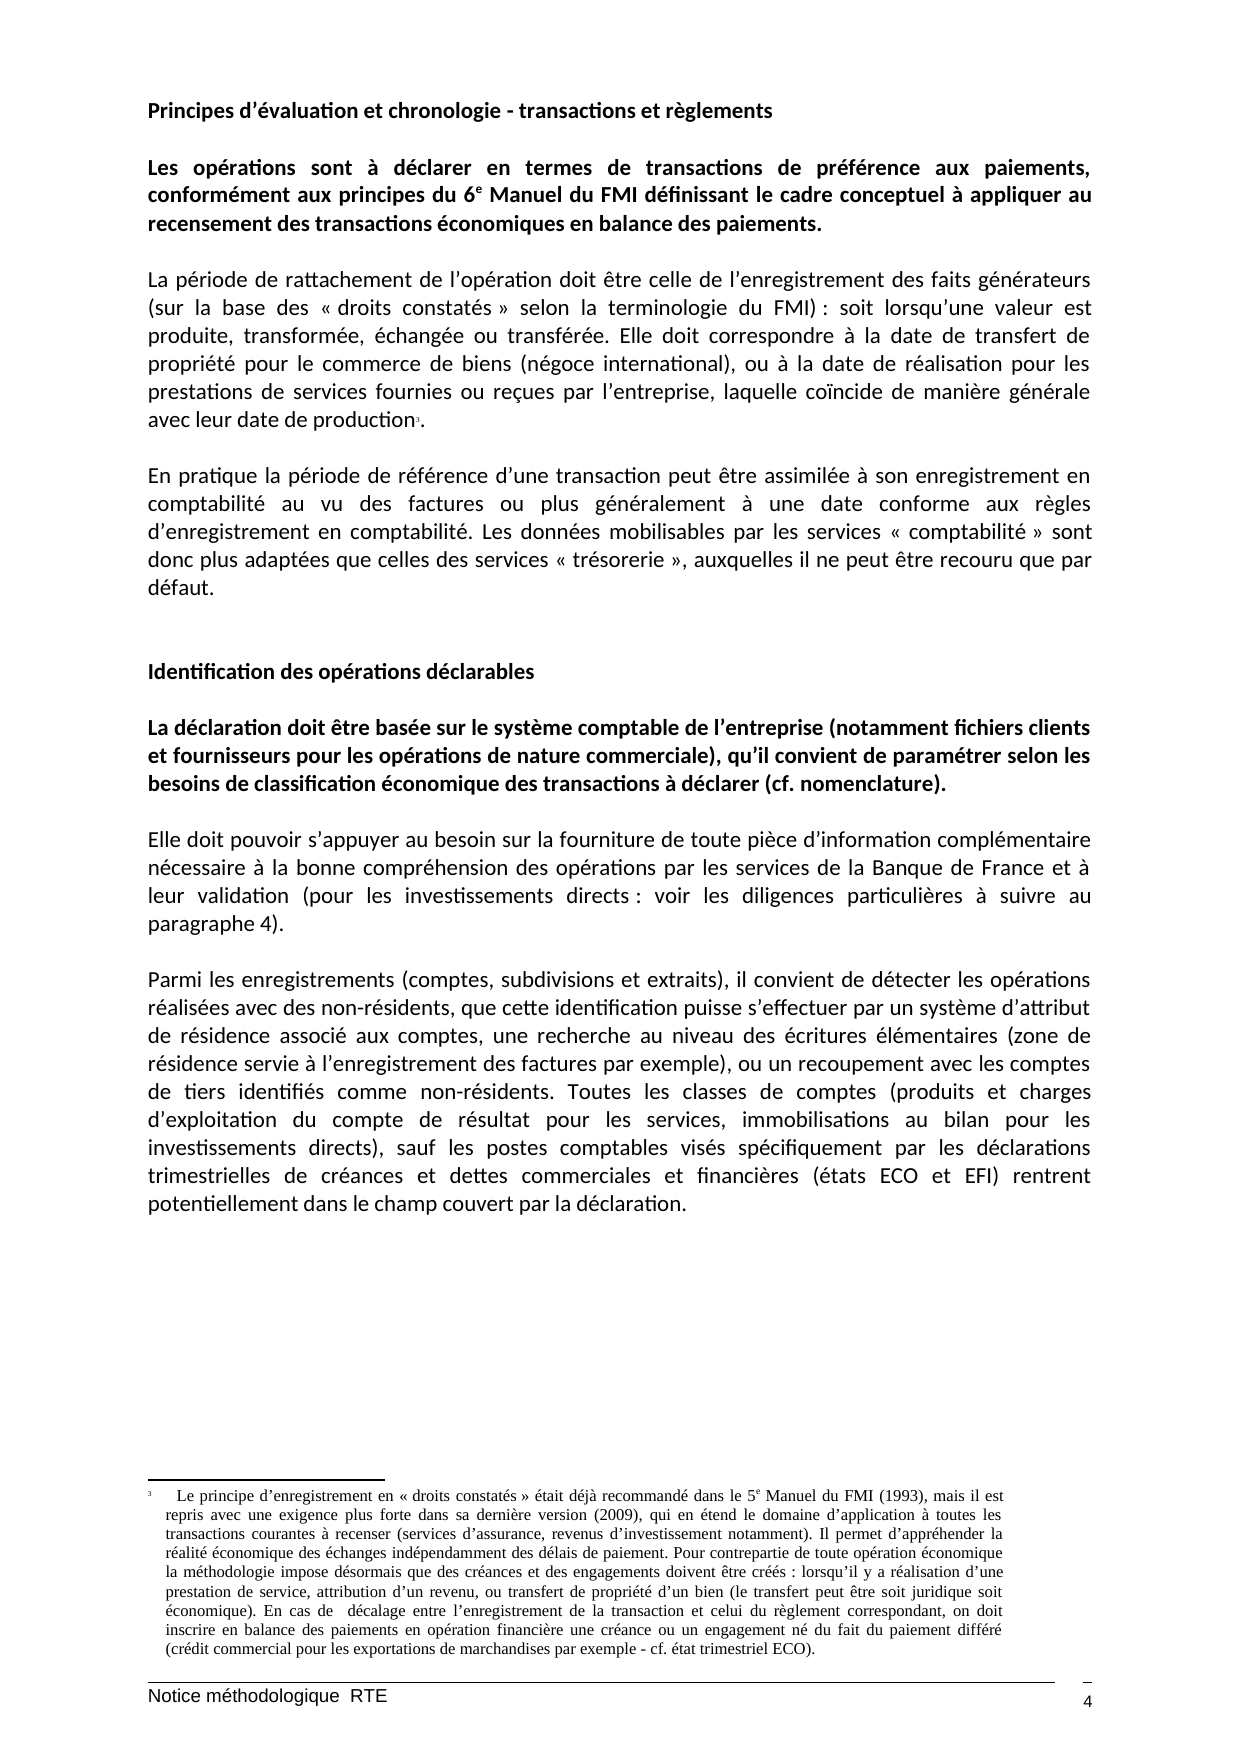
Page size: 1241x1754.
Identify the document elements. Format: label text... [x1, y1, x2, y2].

text La déclaration doit être basée sur le système comptable de l’entreprise (notamment fichiers clients et fournisseurs pour les opérations de nature commerciale), qu’il convient de paramétrer selon les besoins de classification économique des transactions à déclarer (cf. nomenclature). [148, 713, 1092, 797]
text Principes d’évaluation et chronologie - transactions et règlements [148, 97, 1092, 124]
text Elle doit pouvoir s’appuyer au besoin sur la fourniture de toute pièce d’information complémentaire nécessaire à la bonne compréhension des opérations par les services de la Banque de France et à leur validation (pour les investissements directs : voir les diligences particulières à suivre au paragraphe 4). [148, 825, 1092, 937]
text Les opérations sont à déclarer en termes de transactions de préférence aux paiements, conformément aux principes du 6e Manuel du FMI définissant le cadre conceptuel à appliquer au recensement des transactions économiques en balance des paiements. [148, 153, 1092, 237]
text En pratique la période de référence d’une transaction peut être assimilée à son enregistrement en comptabilité au vu des factures ou plus généralement à une date conforme aux règles d’enregistrement en comptabilité. Les données mobilisables par les services « comptabilité » sont donc plus adaptées que celles des services « trésorerie », auxquelles il ne peut être recouru que par défaut. [148, 461, 1092, 601]
text Parmi les enregistrements (comptes, subdivisions et extraits), il convient de détecter les opérations réalisées avec des non-résidents, que cette identification puisse s’effectuer par un système d’attribut de résidence associé aux comptes, une recherche au niveau des écritures élémentaires (zone de résidence servie à l’enregistrement des factures par exemple), ou un recoupement avec les comptes de tiers identifiés comme non-résidents. Toutes les classes de comptes (produits et charges d’exploitation du compte de résultat pour les services, immobilisations au bilan pour les investissements directs), sauf les postes comptables visés spécifiquement par les déclarations trimestrielles de créances et dettes commerciales et financières (états ECO et EFI) rentrent potentiellement dans le champ couvert par la déclaration. [148, 965, 1092, 1217]
text La période de rattachement de l’opération doit être celle de l’enregistrement des faits générateurs (sur la base des « droits constatés » selon la terminologie du FMI) : soit lorsqu’une valeur est produite, transformée, échangée ou transférée. Elle doit correspondre à la date de transfert de propriété pour le commerce de biens (négoce international), ou à la date de réalisation pour les prestations de services fournies ou reçues par l’entreprise, laquelle coïncide de manière générale avec leur date de production. [148, 265, 1092, 433]
text Identification des opérations déclarables [148, 657, 1092, 685]
